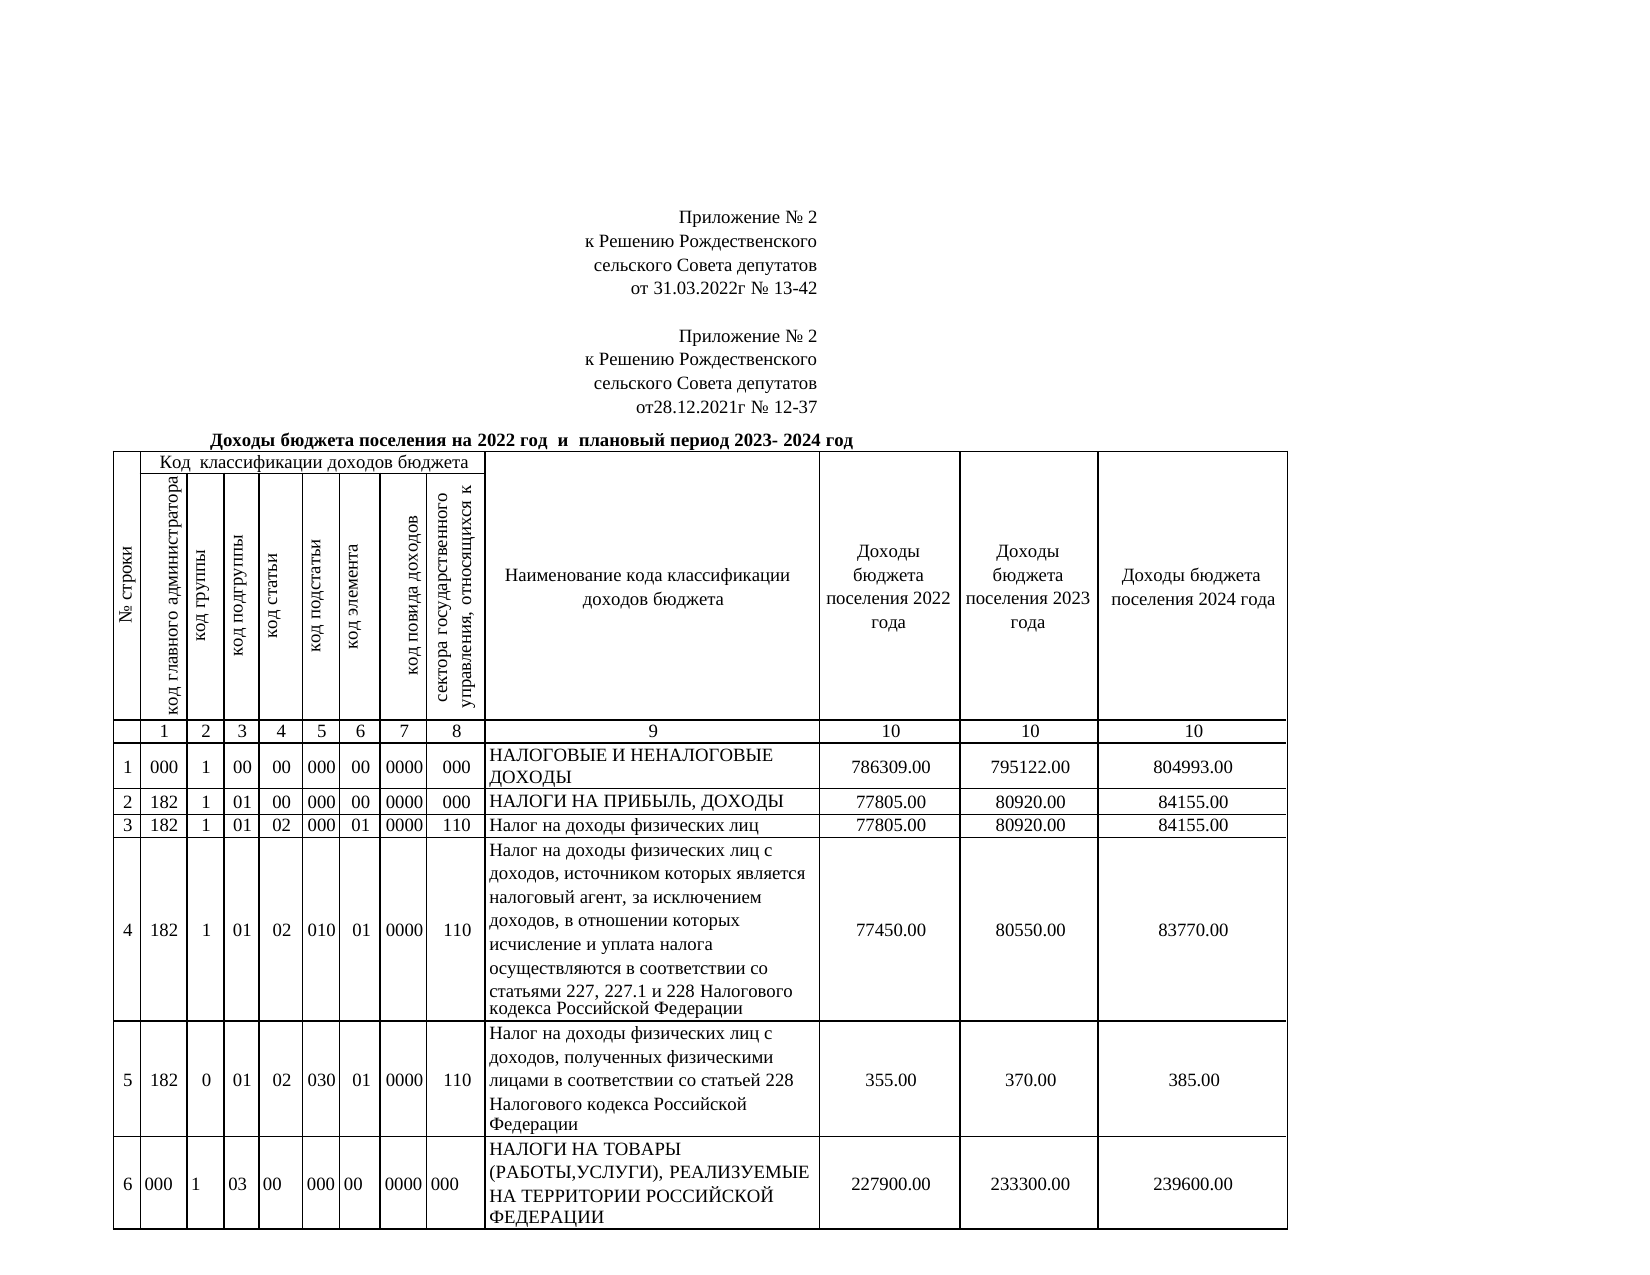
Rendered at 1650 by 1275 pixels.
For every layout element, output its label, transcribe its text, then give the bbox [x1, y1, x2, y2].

table_cell 030 [303, 1022, 339, 1136]
table_header Код классификации доходов бюджета [141, 452, 484, 472]
table_cell 000 [141, 744, 186, 788]
table_cell 80550.00 [961, 838, 1097, 1020]
table_cell 000 [427, 744, 484, 788]
table_cell 1 [188, 1137, 223, 1228]
table_cell 182 [141, 838, 186, 1020]
table_cell 385.00 [1099, 1020, 1287, 1136]
table_cell 355.00 [820, 1022, 959, 1136]
table_cell 000 [141, 1137, 186, 1228]
table_cell 000 [303, 744, 339, 788]
text Приложение № 2 к Решению Рождественского сельского Совета депутатов от28.12.2021г № 12-37 [579, 324, 817, 417]
table_cell 01 [340, 1022, 379, 1136]
table_cell 00 [340, 744, 379, 788]
text Приложение № 2 к Решению Рождественского сельского Совета депутатов от 31.03.2022г № 13-42 [579, 206, 817, 299]
table_cell 110 [427, 838, 484, 1020]
table_cell 77450.00 [820, 838, 959, 1020]
table_cell 1 [141, 721, 186, 742]
table_cell код повида доходов [381, 474, 426, 719]
table_cell 00 [225, 744, 258, 788]
table_cell код группы [188, 474, 223, 719]
table_cell 84155.00 [1099, 814, 1287, 836]
table_cell 000 [427, 1137, 484, 1228]
table_cell Налог на доходы физических лиц [486, 815, 819, 836]
table_cell 83770.00 [1099, 836, 1287, 1020]
table_cell 1 [188, 789, 223, 813]
table_cell 182 [141, 1022, 186, 1136]
table_cell 3 [225, 721, 258, 742]
table_cell 10 [961, 721, 1097, 742]
table_cell 795122.00 [961, 744, 1097, 788]
table_cell 182 [141, 815, 186, 836]
table_cell 1 [188, 815, 223, 836]
table_cell код статьи [260, 474, 302, 719]
table_cell 1 [188, 838, 223, 1020]
table_cell 2 [188, 721, 223, 742]
table_cell код подгруппы [225, 474, 258, 719]
table_cell 804993.00 [1099, 742, 1287, 788]
table_header Наименование кода классификации доходов бюджета [486, 452, 819, 719]
table_cell 1 [188, 744, 223, 788]
table_cell 0000 [381, 1137, 426, 1228]
table_cell 0000 [381, 838, 426, 1020]
table_cell НАЛОГИ НА ПРИБЫЛЬ, ДОХОДЫ [486, 789, 819, 813]
table_cell 8 [427, 721, 484, 742]
table_header Доходы бюджета поселения 2023 года [961, 452, 1097, 719]
table_cell 80920.00 [961, 815, 1097, 836]
table_cell 5 [303, 721, 339, 742]
table_cell 110 [427, 1022, 484, 1136]
table_cell 182 [141, 789, 186, 813]
table_cell 0 [188, 1022, 223, 1136]
table_cell код главного администратора [141, 474, 186, 719]
table_cell 01 [225, 815, 258, 836]
table_cell 786309.00 [820, 744, 959, 788]
table_cell 239600.00 [1099, 1136, 1287, 1228]
table_cell 000 [427, 789, 484, 813]
text Доходы бюджета поселения на 2022 год и плановый период 2023- 2024 год [210, 429, 1414, 451]
table_cell 00 [340, 789, 379, 813]
table_cell НАЛОГОВЫЕ И НЕНАЛОГОВЫЕ ДОХОДЫ [486, 744, 819, 788]
table_cell 01 [225, 1022, 258, 1136]
table_cell 6 [114, 1137, 140, 1228]
table_cell 233300.00 [961, 1137, 1097, 1228]
table_cell 370.00 [961, 1022, 1097, 1136]
table_cell 6 [340, 721, 379, 742]
table_header № строки [114, 452, 140, 719]
table_cell 5 [114, 1022, 140, 1136]
table_cell 77805.00 [820, 815, 959, 836]
table_cell 03 [225, 1137, 258, 1228]
table_cell 02 [260, 838, 302, 1020]
table_cell 000 [303, 815, 339, 836]
table_cell 84155.00 [1099, 788, 1287, 813]
table_cell 0000 [381, 789, 426, 813]
table_cell НАЛОГИ НА ТОВАРЫ (РАБОТЫ,УСЛУГИ), РЕАЛИЗУЕМЫЕ НА ТЕРРИТОРИИ РОССИЙСКОЙ ФЕДЕРАЦИИ [486, 1137, 819, 1228]
table_cell 0000 [381, 744, 426, 788]
table_cell 10 [1099, 719, 1287, 742]
table_cell код подстатьи [303, 474, 339, 719]
table_cell код элемента [340, 474, 379, 719]
table_cell 3 [114, 815, 140, 836]
table_cell 4 [260, 721, 302, 742]
table_cell 01 [225, 789, 258, 813]
table_cell 80920.00 [961, 789, 1097, 813]
table_cell Налог на доходы физических лиц с доходов, источником которых является налоговый агент, за исключением доходов, в отношении которых исчисление и уплата налога осуществляются в соответствии со статьями 227, 227.1 и 228 Налогового кодекса Российской Федерации [486, 838, 819, 1020]
table_cell 00 [260, 1137, 302, 1228]
table_cell [114, 721, 140, 742]
table_header Доходы бюджета поселения 2022 года [820, 452, 959, 719]
table_cell 9 [486, 721, 819, 742]
table_cell 2 [114, 789, 140, 813]
table_cell 02 [260, 1022, 302, 1136]
table_cell 10 [820, 721, 959, 742]
table_cell 01 [340, 838, 379, 1020]
table_cell 00 [260, 789, 302, 813]
table_cell 02 [260, 815, 302, 836]
table_cell 010 [303, 838, 339, 1020]
table_cell 01 [225, 838, 258, 1020]
table_cell 00 [260, 744, 302, 788]
table_cell 0000 [381, 815, 426, 836]
table_cell 4 [114, 838, 140, 1020]
table_cell 110 [427, 815, 484, 836]
table_cell 0000 [381, 1022, 426, 1136]
table_cell 01 [340, 815, 379, 836]
table_header Доходы бюджета поселения 2024 года [1099, 452, 1287, 719]
table_cell 000 [303, 1137, 339, 1228]
table_cell 7 [381, 721, 426, 742]
table_cell 227900.00 [820, 1137, 959, 1228]
table_cell 1 [114, 744, 140, 788]
table_cell Налог на доходы физических лиц с доходов, полученных физическими лицами в соответствии со статьей 228 Налогового кодекса Российской Федерации [486, 1022, 819, 1136]
table_cell 00 [340, 1137, 379, 1228]
table_cell сектора государственного управления, относящихся к [427, 474, 484, 719]
table_cell 000 [303, 789, 339, 813]
table_cell 77805.00 [820, 789, 959, 813]
